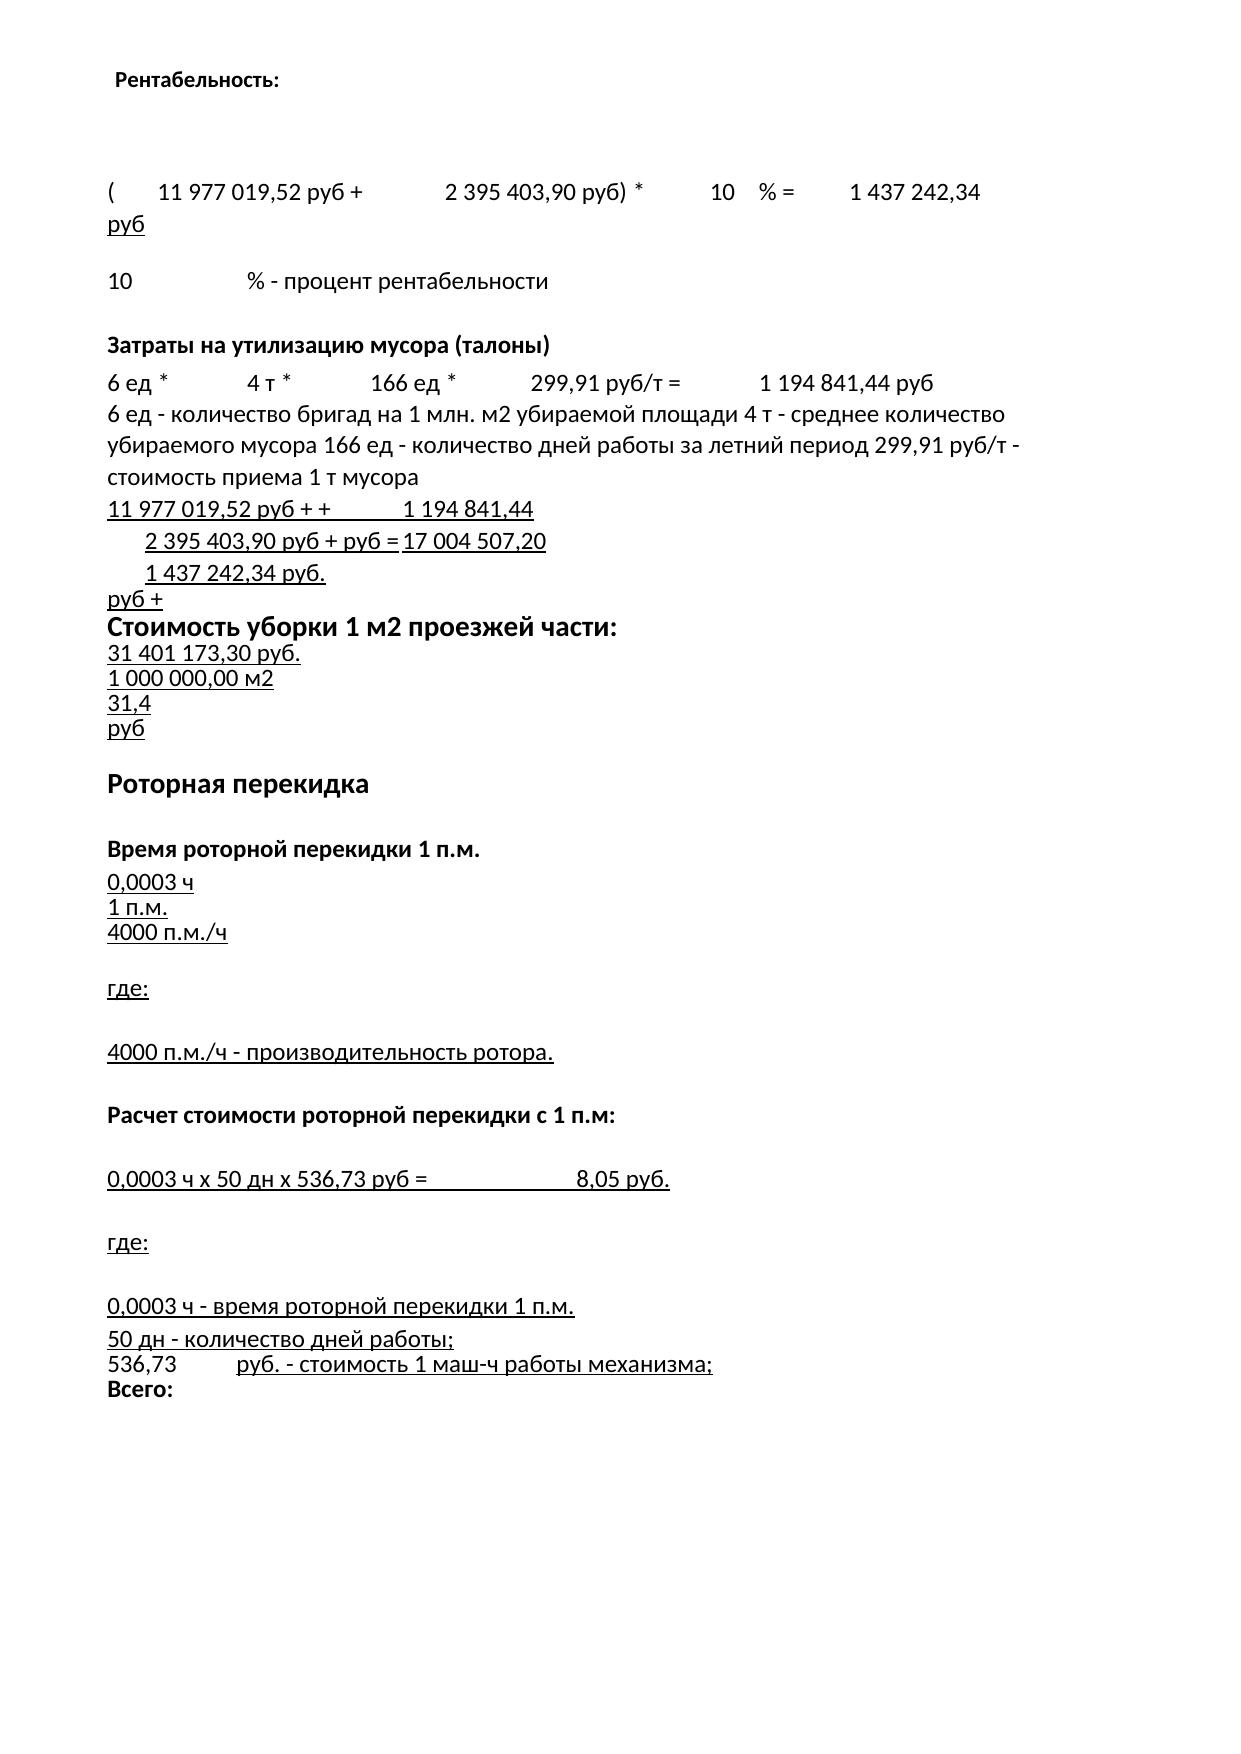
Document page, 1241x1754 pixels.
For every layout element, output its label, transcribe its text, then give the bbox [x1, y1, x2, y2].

text Расчет стоимости роторной перекидки с 1 п.м: [107, 1073, 1095, 1136]
text руб [107, 213, 1095, 238]
text Затраты на утилизацию мусора (талоны) [107, 302, 1095, 366]
text Роторная перекидка [107, 742, 1095, 806]
text 0,0003 ч х 50 дн х 536,73 руб = 8,05 руб. [107, 1136, 1095, 1200]
text 4000 п.м./ч [107, 921, 1095, 946]
text 31,4 [107, 692, 1095, 717]
text ( 11 977 019,52 руб + 2 395 403,90 руб) * 10 % = 1 437 242,34 [107, 149, 1095, 213]
text 0,0003 ч - время роторной перекидки 1 п.м. [107, 1263, 1095, 1327]
text 11 977 019,52 руб + + 1 194 841,44 [107, 492, 1095, 524]
list руб. - стоимость 1 маш-ч работы механизма; [107, 1352, 1095, 1377]
text 4000 п.м./ч - производительность ротора. [107, 1009, 1095, 1073]
text 50 дн - количество дней работы; [107, 1327, 1095, 1352]
text 6 ед - количество бригад на 1 млн. м2 убираемой площади 4 т - среднее количество убираемого мусора 166 ед - количество дней работы за летний период 299,91 руб/т - стоимость приема 1 т мусора [107, 397, 1095, 492]
text Время роторной перекидки 1 п.м. [107, 806, 1095, 871]
text 6 ед * 4 т * 166 ед * 299,91 руб/т = 1 194 841,44 руб [107, 366, 1095, 397]
text руб + [107, 588, 1095, 613]
text 31 401 173,30 руб. [107, 642, 1095, 667]
text 1 000 000,00 м2 [107, 667, 1095, 692]
text 2 395 403,90 руб + руб = 17 004 507,20 [107, 524, 1095, 556]
text Стоимость уборки 1 м2 проезжей части: [107, 613, 1095, 642]
text 10 % - процент рентабельности [107, 238, 1095, 302]
text где: [107, 1200, 1095, 1263]
text Всего: [107, 1377, 1095, 1402]
text 1 п.м. [107, 896, 1095, 921]
text где: [107, 946, 1095, 1009]
text руб [107, 717, 1095, 742]
text 0,0003 ч [107, 871, 1095, 896]
text 1 437 242,34 руб. [107, 556, 1095, 588]
